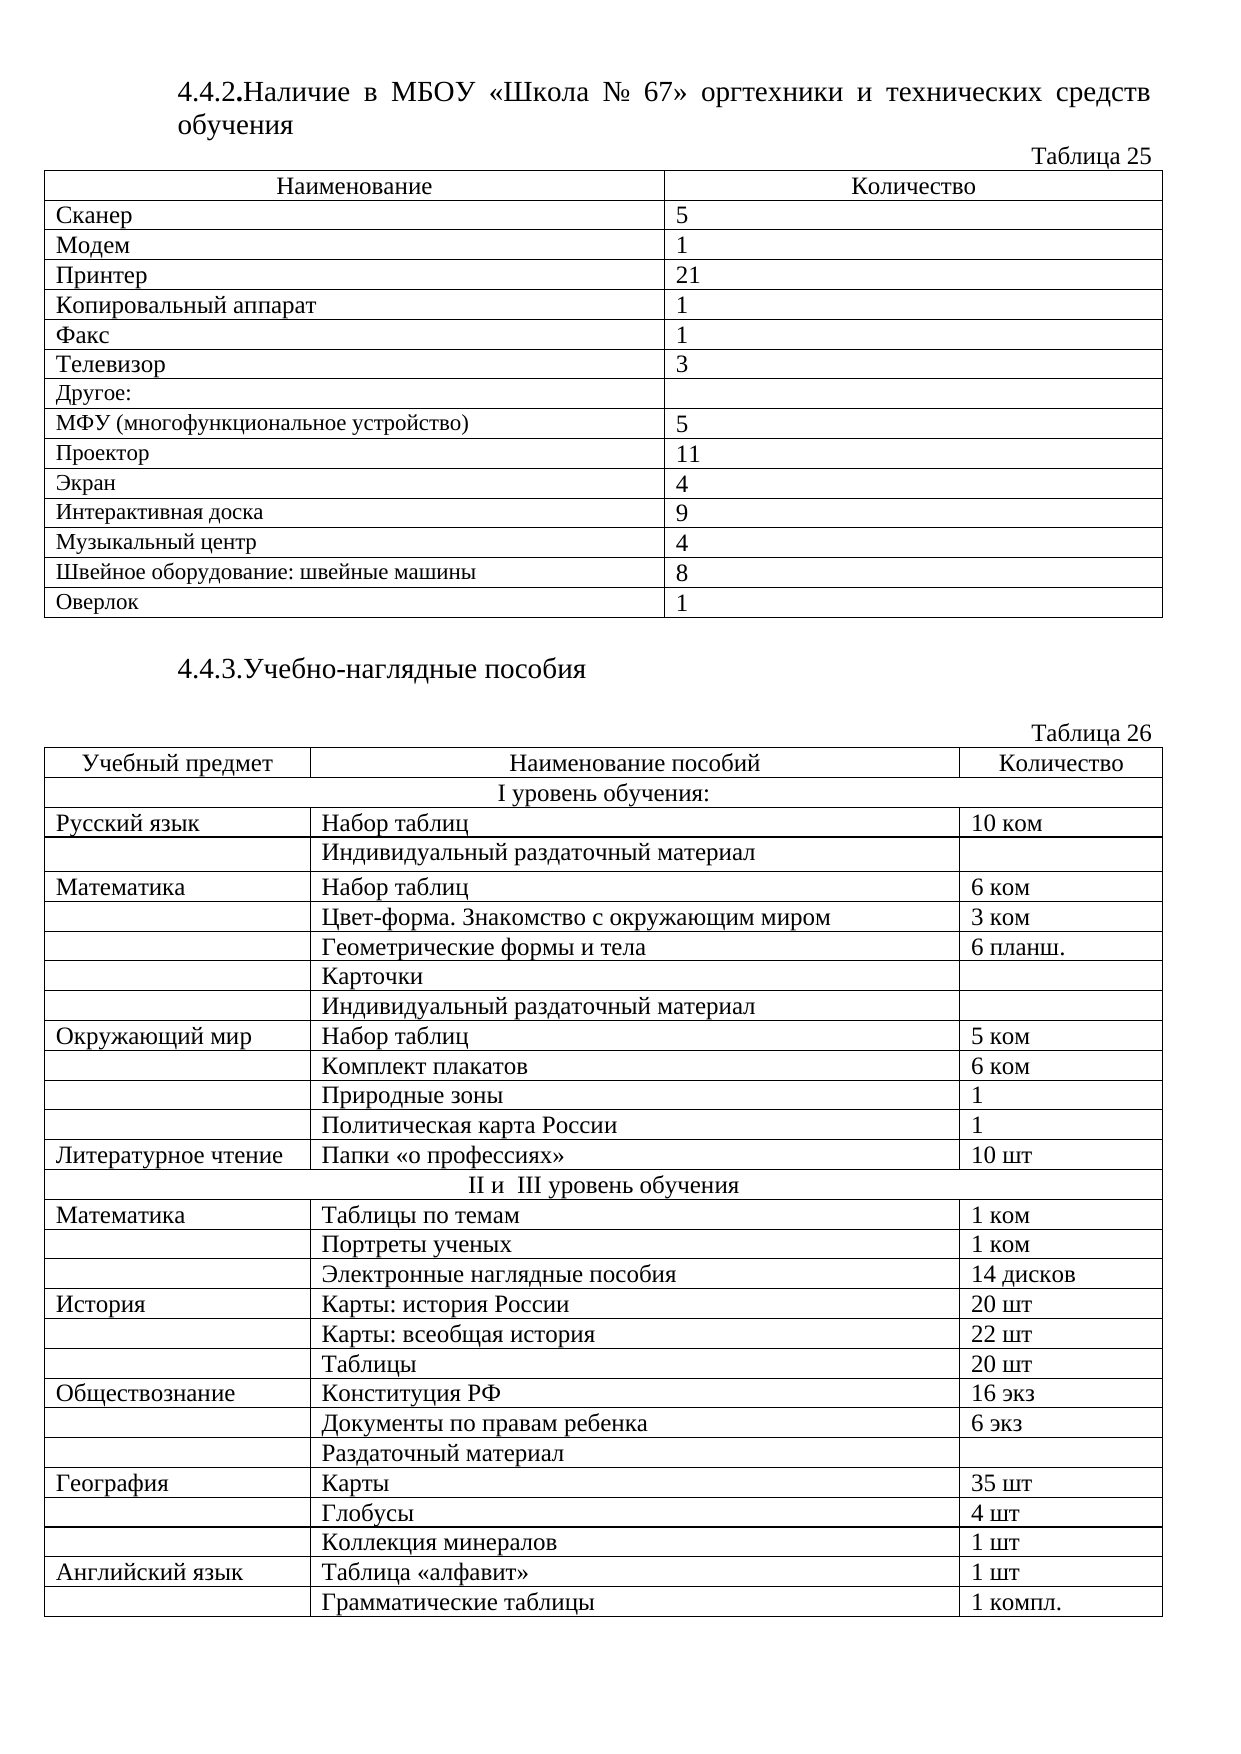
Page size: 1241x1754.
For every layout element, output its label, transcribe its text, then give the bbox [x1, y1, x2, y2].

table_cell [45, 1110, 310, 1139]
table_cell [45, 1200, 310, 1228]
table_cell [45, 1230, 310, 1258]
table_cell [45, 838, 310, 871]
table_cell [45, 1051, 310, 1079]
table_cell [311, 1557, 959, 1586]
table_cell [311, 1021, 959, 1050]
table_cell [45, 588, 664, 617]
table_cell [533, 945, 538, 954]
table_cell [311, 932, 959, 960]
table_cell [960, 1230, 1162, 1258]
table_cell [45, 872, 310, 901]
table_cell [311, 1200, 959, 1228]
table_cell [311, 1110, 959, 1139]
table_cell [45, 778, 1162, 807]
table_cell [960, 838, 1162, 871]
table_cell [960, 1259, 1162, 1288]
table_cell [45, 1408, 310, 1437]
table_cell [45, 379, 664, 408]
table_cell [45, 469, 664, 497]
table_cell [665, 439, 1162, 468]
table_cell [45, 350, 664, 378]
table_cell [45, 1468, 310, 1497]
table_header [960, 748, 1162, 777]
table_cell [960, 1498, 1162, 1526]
text 4.4.2.Наличие в МБОУ «Школа № 67» оргтехники и технических средств обучения [177, 74, 1152, 141]
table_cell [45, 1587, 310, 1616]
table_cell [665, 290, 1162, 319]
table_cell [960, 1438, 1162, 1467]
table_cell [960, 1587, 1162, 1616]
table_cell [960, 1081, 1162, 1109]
text Таблица 26 [177, 718, 1152, 747]
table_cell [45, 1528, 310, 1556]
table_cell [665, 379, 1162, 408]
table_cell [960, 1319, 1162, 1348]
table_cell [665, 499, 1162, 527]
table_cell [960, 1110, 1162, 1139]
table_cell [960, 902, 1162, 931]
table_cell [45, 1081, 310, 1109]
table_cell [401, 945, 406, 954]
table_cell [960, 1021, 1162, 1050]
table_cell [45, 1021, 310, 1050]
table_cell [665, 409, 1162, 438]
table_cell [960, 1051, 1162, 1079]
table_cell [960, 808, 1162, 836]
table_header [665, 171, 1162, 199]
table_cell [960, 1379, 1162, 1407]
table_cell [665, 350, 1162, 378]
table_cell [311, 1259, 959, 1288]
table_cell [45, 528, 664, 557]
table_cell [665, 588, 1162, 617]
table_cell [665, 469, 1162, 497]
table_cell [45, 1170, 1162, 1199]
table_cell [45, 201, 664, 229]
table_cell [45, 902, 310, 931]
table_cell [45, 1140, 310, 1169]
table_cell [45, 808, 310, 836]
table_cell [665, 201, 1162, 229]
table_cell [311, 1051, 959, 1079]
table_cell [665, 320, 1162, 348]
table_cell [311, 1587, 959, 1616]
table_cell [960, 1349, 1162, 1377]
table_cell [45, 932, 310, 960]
text 4.4.3.Учебно-наглядные пособия [177, 651, 1152, 685]
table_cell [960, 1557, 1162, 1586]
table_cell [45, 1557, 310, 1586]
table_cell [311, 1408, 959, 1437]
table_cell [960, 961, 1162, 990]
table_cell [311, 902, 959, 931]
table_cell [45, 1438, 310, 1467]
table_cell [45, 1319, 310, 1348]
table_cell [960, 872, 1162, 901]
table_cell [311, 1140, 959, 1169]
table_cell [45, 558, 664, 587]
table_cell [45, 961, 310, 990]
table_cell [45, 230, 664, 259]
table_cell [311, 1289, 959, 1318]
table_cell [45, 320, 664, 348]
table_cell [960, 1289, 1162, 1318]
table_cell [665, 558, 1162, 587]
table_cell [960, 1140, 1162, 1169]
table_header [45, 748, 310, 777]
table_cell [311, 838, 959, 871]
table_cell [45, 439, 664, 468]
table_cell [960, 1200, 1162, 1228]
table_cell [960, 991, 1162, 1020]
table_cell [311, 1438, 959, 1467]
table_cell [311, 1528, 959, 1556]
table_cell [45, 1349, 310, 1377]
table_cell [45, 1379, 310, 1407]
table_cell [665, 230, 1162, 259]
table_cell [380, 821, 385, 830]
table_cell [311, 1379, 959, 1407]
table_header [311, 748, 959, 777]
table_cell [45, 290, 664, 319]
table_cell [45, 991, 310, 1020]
text Таблица 25 [177, 141, 1152, 170]
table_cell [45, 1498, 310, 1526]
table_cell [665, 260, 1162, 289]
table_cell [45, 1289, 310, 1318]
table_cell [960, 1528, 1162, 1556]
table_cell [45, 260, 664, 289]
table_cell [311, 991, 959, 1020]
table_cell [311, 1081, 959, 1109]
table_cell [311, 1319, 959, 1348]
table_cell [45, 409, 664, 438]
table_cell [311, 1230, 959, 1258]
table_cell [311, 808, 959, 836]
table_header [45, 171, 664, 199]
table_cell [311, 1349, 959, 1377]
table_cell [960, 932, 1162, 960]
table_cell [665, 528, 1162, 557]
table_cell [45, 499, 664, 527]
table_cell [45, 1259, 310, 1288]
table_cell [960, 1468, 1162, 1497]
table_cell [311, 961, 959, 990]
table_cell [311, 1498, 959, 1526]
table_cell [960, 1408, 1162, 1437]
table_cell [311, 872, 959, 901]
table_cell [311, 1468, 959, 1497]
